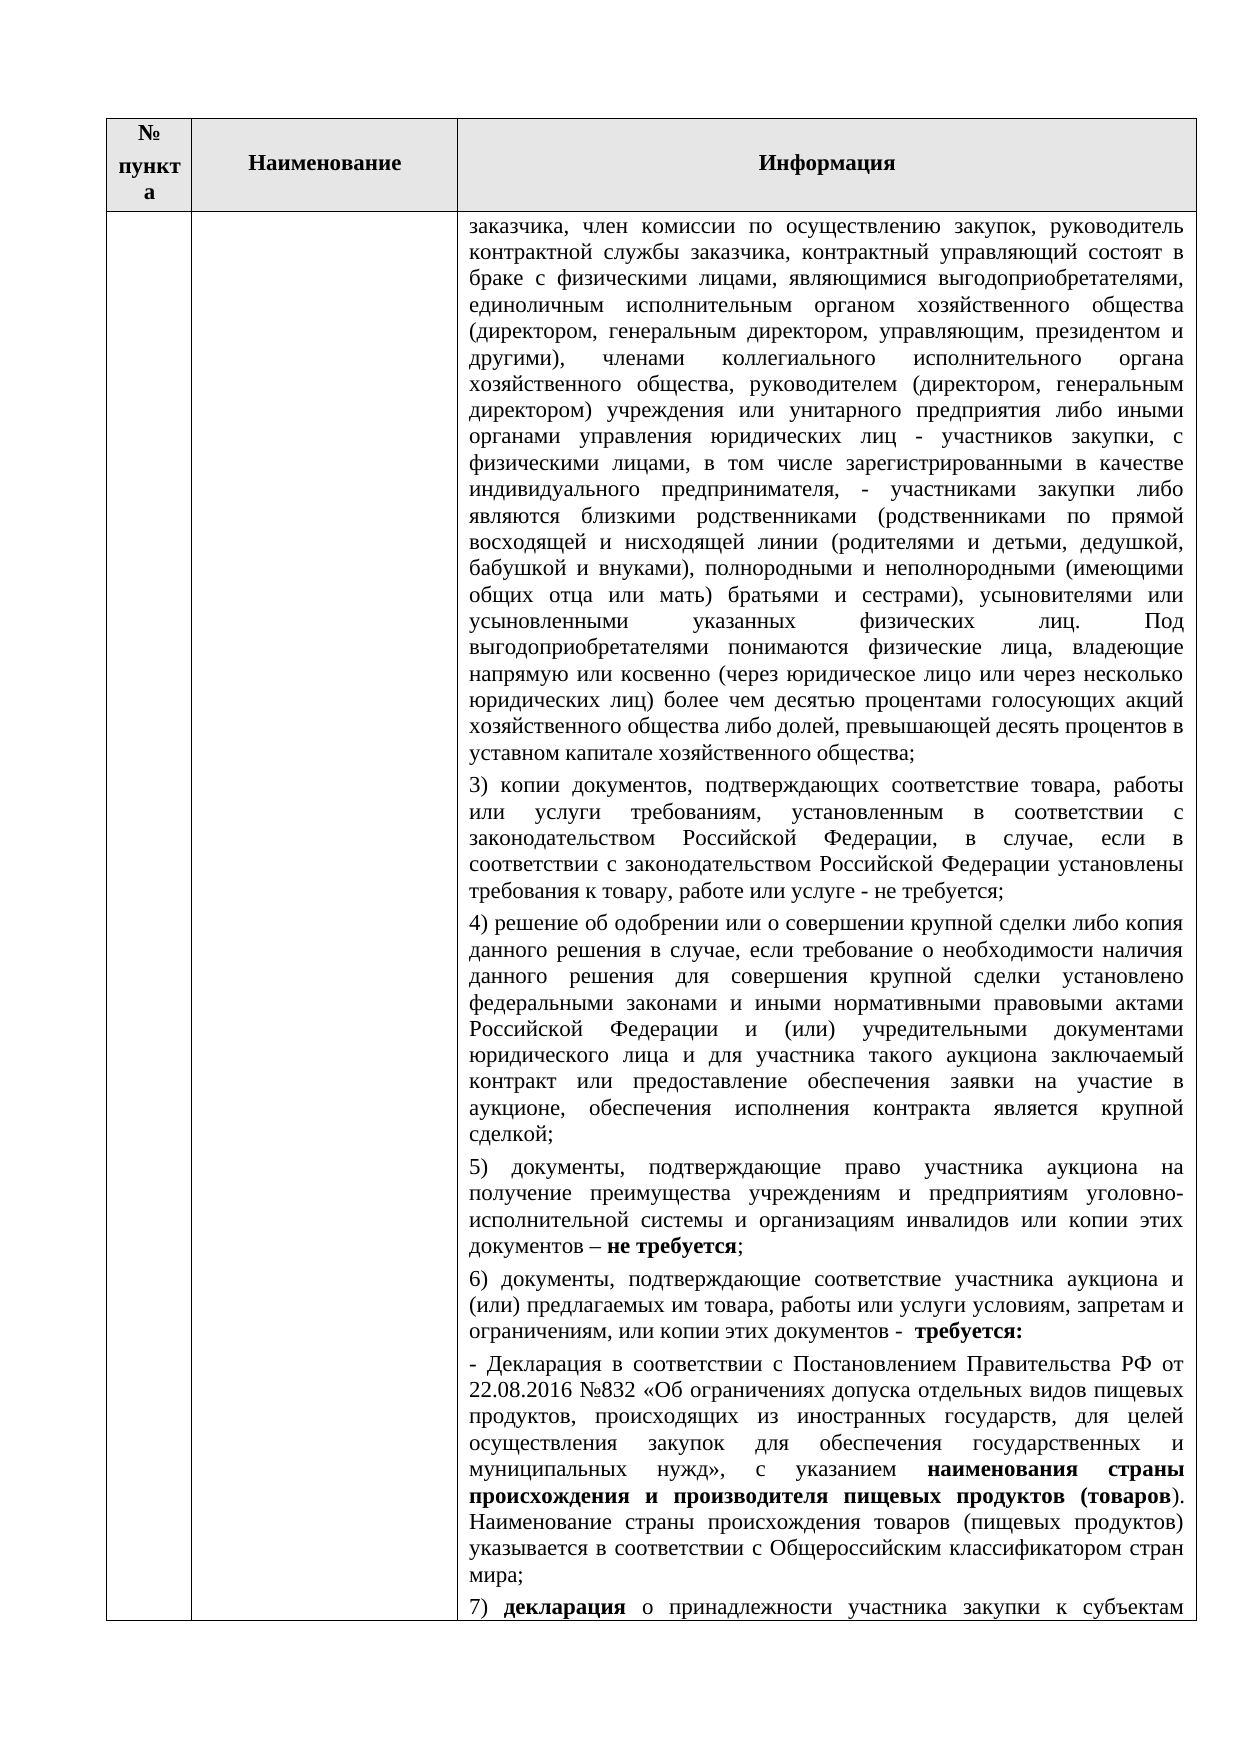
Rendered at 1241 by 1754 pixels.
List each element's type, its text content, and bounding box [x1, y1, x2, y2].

table_header Наименование [192, 119, 457, 211]
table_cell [458, 212, 1196, 1620]
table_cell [192, 212, 457, 1620]
table_header Информация [458, 119, 1196, 211]
table_cell [107, 212, 191, 1620]
table_header № пункта [107, 119, 191, 211]
